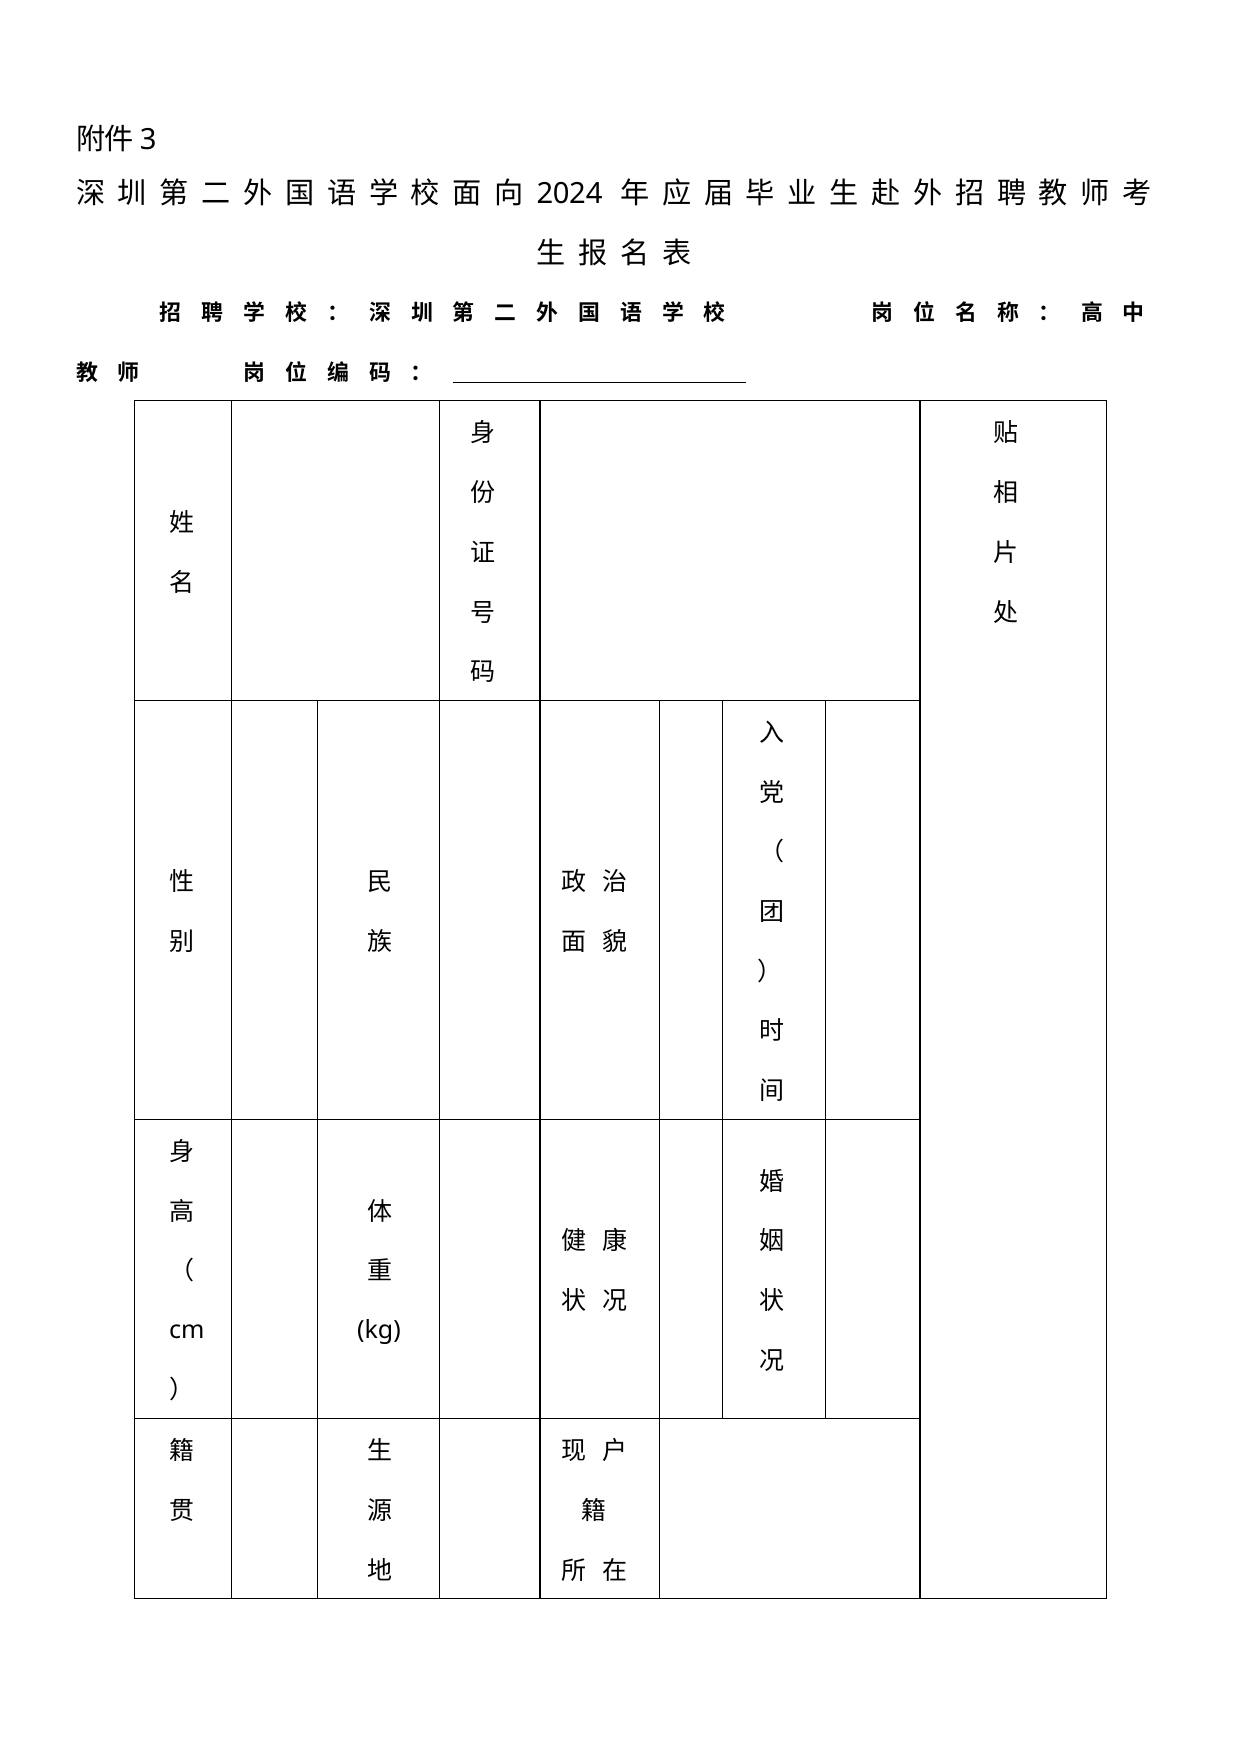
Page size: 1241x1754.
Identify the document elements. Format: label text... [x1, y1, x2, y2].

table_cell 政治 面貌 [541, 701, 659, 1118]
table_header [232, 401, 439, 700]
table_cell 体重 (kg) [318, 1120, 439, 1418]
table_header 身份证号码 [440, 401, 539, 700]
table_cell [232, 701, 317, 1118]
table_cell [660, 701, 722, 1118]
text 附件3 [76, 101, 1164, 161]
table_header 贴 相 片 处 [921, 401, 1106, 1598]
table_cell [826, 701, 919, 1118]
table_cell [440, 1120, 539, 1418]
table_cell 身高 （cm） [135, 1120, 231, 1418]
table_cell 民族 [318, 701, 439, 1118]
text 深圳第二外国语学校面向2024年应届毕业生赴外招聘教师考生报名表 [76, 161, 1164, 281]
table_cell 入党（团） 时间 [723, 701, 825, 1118]
table_cell 健康 状况 [541, 1120, 659, 1418]
table_cell 性别 [135, 701, 231, 1118]
table_cell [232, 1419, 317, 1598]
text 招聘学校：深圳第二外国语学校 岗位名称：高中 教师 岗位编码： [76, 281, 1164, 400]
table_cell 籍贯 [135, 1419, 231, 1598]
table_cell 婚姻 状况 [723, 1120, 825, 1418]
table_cell [440, 1419, 539, 1598]
table_cell [660, 1120, 722, 1418]
table_cell [232, 1120, 317, 1418]
table_cell [660, 1419, 919, 1598]
table_cell [440, 701, 539, 1118]
table_cell 现户籍 所在地 [541, 1419, 659, 1598]
table_header [541, 401, 919, 700]
table_header 姓名 [135, 401, 231, 700]
table_cell 生源地 [318, 1419, 439, 1598]
table_cell [826, 1120, 919, 1418]
